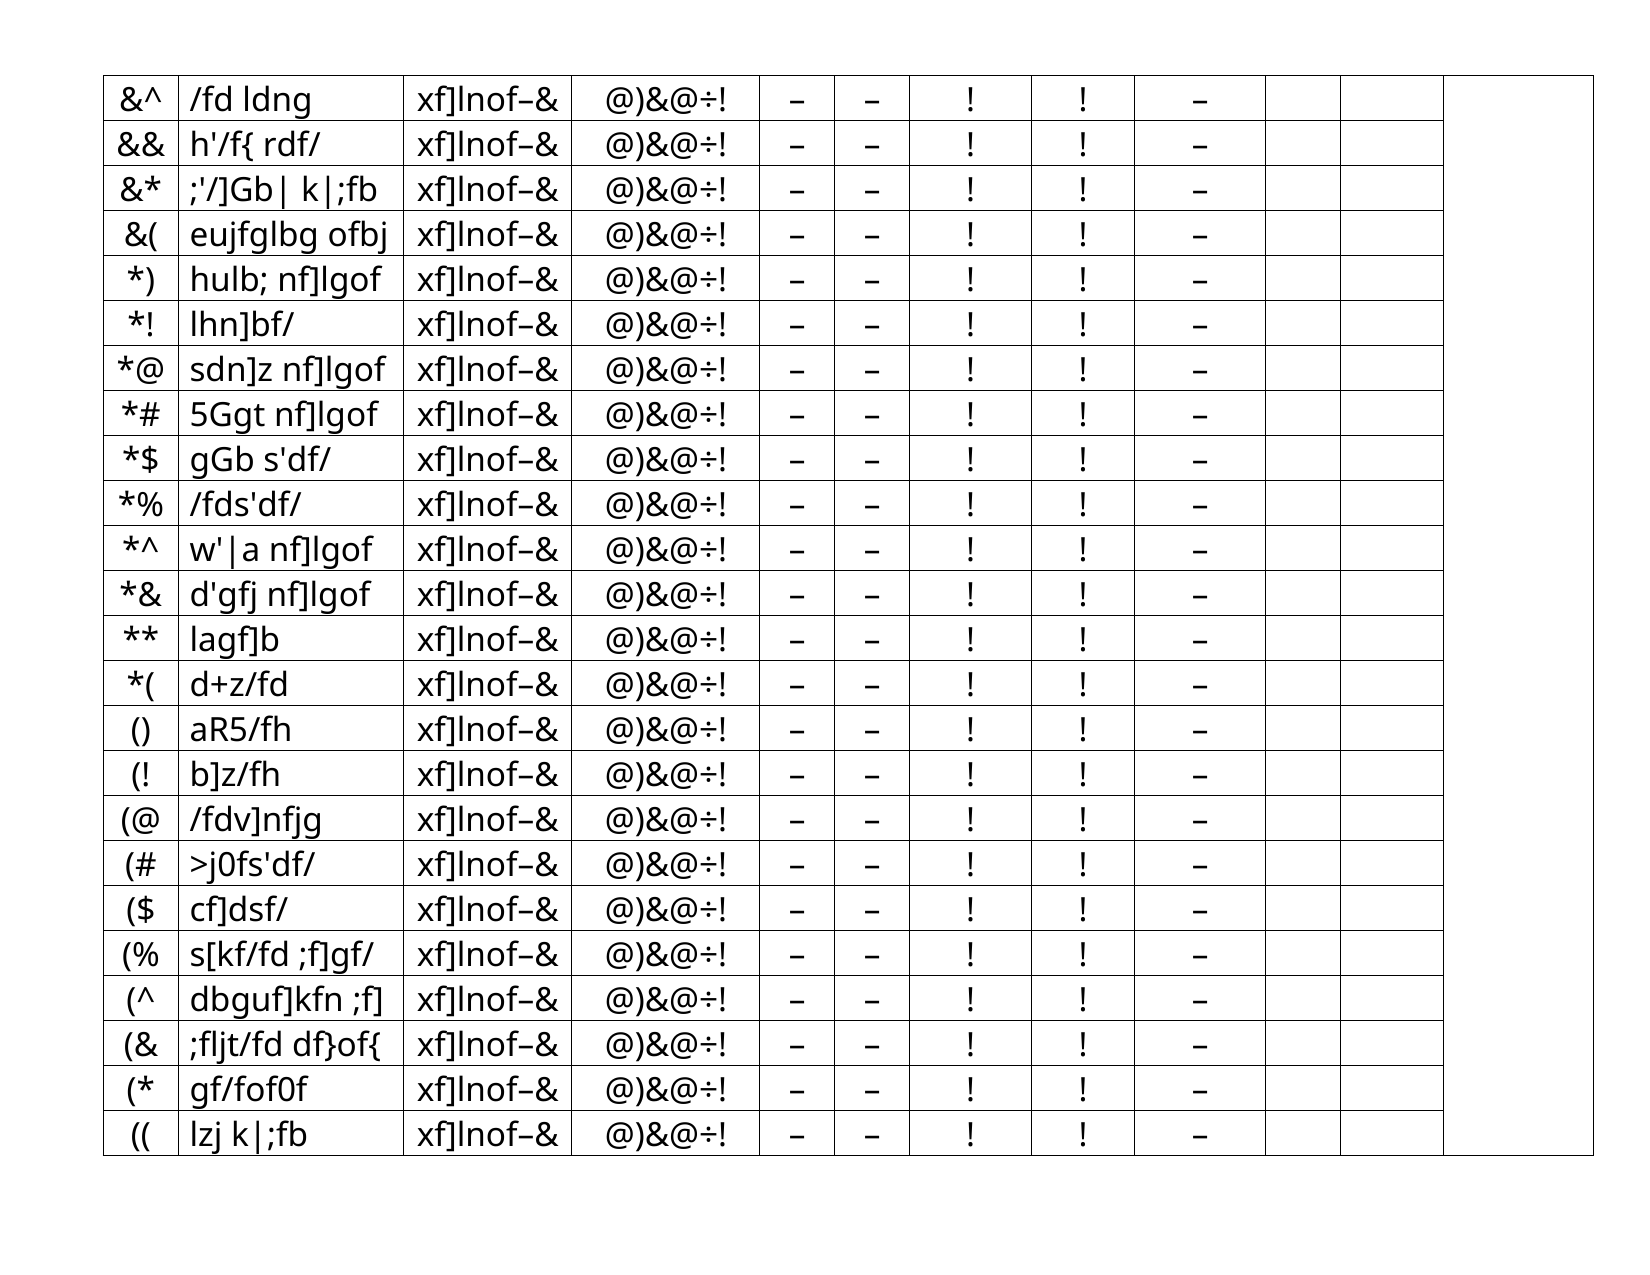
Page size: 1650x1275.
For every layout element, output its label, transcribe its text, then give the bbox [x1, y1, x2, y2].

table_cell – [760, 661, 834, 705]
table_cell *( [104, 661, 178, 705]
table_cell – [835, 121, 909, 165]
table_cell – [760, 931, 834, 975]
table_cell @)&@÷!@÷@& [572, 1066, 759, 1110]
table_cell xf]lnof–& [404, 931, 571, 975]
table_cell @)&@÷!@÷@& [572, 256, 759, 300]
table_cell – [760, 121, 834, 165]
table_cell [1341, 211, 1443, 255]
table_cell ! [1032, 121, 1134, 165]
table_cell [1341, 931, 1443, 975]
table_cell xf]lnof–& [404, 976, 571, 1020]
table_cell /fd ldng xl/hg [179, 76, 403, 120]
table_cell ($ [104, 886, 178, 930]
table_cell ! [910, 391, 1031, 435]
table_cell ! [910, 571, 1031, 615]
table_cell xf]lnof–& [404, 301, 571, 345]
table_cell – [1135, 121, 1265, 165]
table_cell ! [910, 931, 1031, 975]
table_cell xf]lnof–& [404, 886, 571, 930]
table_cell – [835, 796, 909, 840]
table_cell ! [910, 526, 1031, 570]
table_cell lzj k|;fb nf]lgof [179, 1111, 403, 1155]
table_cell ! [1032, 751, 1134, 795]
table_cell [1341, 841, 1443, 885]
table_cell – [1135, 751, 1265, 795]
table_cell – [1135, 1021, 1265, 1065]
table_cell gf/fof0f nf]lgof [179, 1066, 403, 1110]
table_cell ! [910, 121, 1031, 165]
table_cell @)&@÷!@÷@& [572, 616, 759, 660]
table_cell – [1135, 76, 1265, 120]
table_cell ! [1032, 1021, 1134, 1065]
table_cell *) [104, 256, 178, 300]
table_cell xf]lnof–& [404, 256, 571, 300]
table_cell xf]lnof–& [404, 211, 571, 255]
table_cell xf]lnof–& [404, 166, 571, 210]
table_cell @)&@÷!@÷@& [572, 661, 759, 705]
table_cell *$ [104, 436, 178, 480]
table_cell (@ [104, 796, 178, 840]
table_cell xf]lnof–& [404, 751, 571, 795]
table_cell – [760, 526, 834, 570]
table_cell (% [104, 931, 178, 975]
table_cell xf]lnof–& [404, 436, 571, 480]
table_cell ! [1032, 1111, 1134, 1155]
table_cell @)&@÷!@÷@& [572, 976, 759, 1020]
table_cell – [835, 661, 909, 705]
table_cell *# [104, 391, 178, 435]
table_cell ! [1032, 1066, 1134, 1110]
table_cell /fds'df/ nf]lgof [179, 481, 403, 525]
table_cell xf]lnof–& [404, 1021, 571, 1065]
table_cell ! [910, 976, 1031, 1020]
table_cell () [104, 706, 178, 750]
table_cell (^ [104, 976, 178, 1020]
table_cell ! [910, 661, 1031, 705]
table_cell xf]lnof–& [404, 841, 571, 885]
table_cell /fdv]nfjg nf]lgof [179, 796, 403, 840]
table_cell – [835, 481, 909, 525]
table_cell b]z/fh nf]lgof [179, 751, 403, 795]
table_cell ! [1032, 616, 1134, 660]
table_cell ! [1032, 571, 1134, 615]
table_cell [1341, 886, 1443, 930]
table_cell hulb; nf]lgof [179, 256, 403, 300]
table_cell – [760, 886, 834, 930]
table_cell &^ [104, 76, 178, 120]
table_cell s[kf/fd ;f]gf/ [179, 931, 403, 975]
table_cell (( [104, 1111, 178, 1155]
table_cell *% [104, 481, 178, 525]
table_cell – [760, 796, 834, 840]
table_cell ! [910, 616, 1031, 660]
table_cell ! [910, 1111, 1031, 1155]
table_cell ! [910, 841, 1031, 885]
table_cell @)&@÷!@÷@& [572, 841, 759, 885]
table_cell – [760, 751, 834, 795]
table_cell (# [104, 841, 178, 885]
table_cell – [760, 211, 834, 255]
table_cell eujfglbg ofbj [179, 211, 403, 255]
table_cell ! [1032, 166, 1134, 210]
table_cell xf]lnof–& [404, 661, 571, 705]
table_cell [1266, 391, 1340, 435]
table_cell [1266, 661, 1340, 705]
table_cell – [1135, 481, 1265, 525]
table_cell [1266, 841, 1340, 885]
table_cell ! [910, 436, 1031, 480]
table_cell xf]lnof–& [404, 571, 571, 615]
table_cell [1266, 121, 1340, 165]
table_cell – [1135, 931, 1265, 975]
table_cell [1266, 481, 1340, 525]
table_cell @)&@÷!@÷@& [572, 571, 759, 615]
table_cell – [760, 391, 834, 435]
table_cell – [760, 976, 834, 1020]
table_cell – [1135, 301, 1265, 345]
table_cell *! [104, 301, 178, 345]
table_cell – [1135, 796, 1265, 840]
table_cell ;'/]Gb| k|;fb u'Ktf [179, 166, 403, 210]
table_cell ! [910, 346, 1031, 390]
table_cell ! [1032, 391, 1134, 435]
table_cell ! [1032, 211, 1134, 255]
table_cell – [835, 391, 909, 435]
table_cell &( [104, 211, 178, 255]
table_cell [1341, 436, 1443, 480]
table_cell (* [104, 1066, 178, 1110]
table_cell d+z/fd nf]lgof [179, 661, 403, 705]
table_cell – [835, 211, 909, 255]
table_cell – [835, 436, 909, 480]
table_cell w'|a nf]lgof [179, 526, 403, 570]
table_cell @)&@÷!@÷@& [572, 436, 759, 480]
table_cell – [835, 256, 909, 300]
table_cell – [1135, 211, 1265, 255]
table_cell – [760, 706, 834, 750]
table_cell – [760, 76, 834, 120]
table_cell ! [1032, 526, 1134, 570]
table_cell [1341, 1021, 1443, 1065]
table_cell – [1135, 166, 1265, 210]
table_cell ! [910, 301, 1031, 345]
table_cell – [835, 526, 909, 570]
table_cell @)&@÷!@÷@& [572, 526, 759, 570]
table_cell – [1135, 571, 1265, 615]
table_cell ! [910, 796, 1031, 840]
table_cell – [1135, 1111, 1265, 1155]
table_cell sdn]z nf]lgof [179, 346, 403, 390]
table_cell *& [104, 571, 178, 615]
table_cell – [760, 436, 834, 480]
table_cell ! [1032, 661, 1134, 705]
table_cell xf]lnof–& [404, 706, 571, 750]
table_cell – [835, 1066, 909, 1110]
table_cell – [835, 571, 909, 615]
table_cell [1341, 751, 1443, 795]
table_cell ! [910, 886, 1031, 930]
table_cell ! [1032, 931, 1134, 975]
table_cell @)&@÷!@÷@& [572, 121, 759, 165]
table_cell – [1135, 1066, 1265, 1110]
table_cell ! [910, 706, 1031, 750]
table_cell @)&@÷!@÷@& [572, 796, 759, 840]
table_cell @)&@÷!@÷@& [572, 391, 759, 435]
table_cell @)&@÷!@÷@& [572, 886, 759, 930]
table_cell ! [1032, 346, 1134, 390]
table_cell ! [910, 1021, 1031, 1065]
table_cell xf]lnof–& [404, 796, 571, 840]
table_cell – [835, 346, 909, 390]
table_cell [1341, 346, 1443, 390]
table_cell xf]lnof–& [404, 526, 571, 570]
table_cell d'gfj nf]lgof [179, 571, 403, 615]
table_cell [1341, 796, 1443, 840]
table_cell [1266, 76, 1340, 120]
table_cell [1266, 751, 1340, 795]
table_cell *@ [104, 346, 178, 390]
table_cell aR5/fh nf]lgof [179, 706, 403, 750]
table_cell [1266, 931, 1340, 975]
table_cell lagf]b nf]lgof [179, 616, 403, 660]
table_cell [1341, 166, 1443, 210]
table_cell – [1135, 886, 1265, 930]
table_cell – [1135, 616, 1265, 660]
table_cell [1341, 706, 1443, 750]
table_cell – [760, 256, 834, 300]
table_cell [1341, 481, 1443, 525]
table_cell [1341, 571, 1443, 615]
table_cell – [1135, 256, 1265, 300]
table_cell @)&@÷!@÷@& [572, 76, 759, 120]
table_cell xf]lnof–& [404, 76, 571, 120]
table_cell ! [910, 1066, 1031, 1110]
table_cell – [835, 751, 909, 795]
table_cell ! [910, 211, 1031, 255]
table_cell xf]lnof–& [404, 121, 571, 165]
table_cell – [1135, 346, 1265, 390]
table_cell *^ [104, 526, 178, 570]
table_cell ! [1032, 301, 1134, 345]
table_cell [1266, 616, 1340, 660]
table_cell [1266, 256, 1340, 300]
table_cell (! [104, 751, 178, 795]
table_cell xf]lnof–& [404, 616, 571, 660]
table_cell – [835, 301, 909, 345]
table_cell – [1135, 436, 1265, 480]
table_cell ! [1032, 481, 1134, 525]
table_cell [1266, 571, 1340, 615]
table_cell – [760, 616, 834, 660]
table_cell xf]lnof–& [404, 391, 571, 435]
table_cell ! [1032, 706, 1134, 750]
table_cell [1341, 76, 1443, 120]
table_cell [1341, 256, 1443, 300]
table_cell – [760, 571, 834, 615]
table_cell @)&@÷!@÷@& [572, 166, 759, 210]
table_cell – [1135, 391, 1265, 435]
table_cell [1266, 346, 1340, 390]
table_cell [1341, 121, 1443, 165]
table_cell (& [104, 1021, 178, 1065]
table_cell ! [1032, 256, 1134, 300]
table_cell – [760, 346, 834, 390]
table_cell – [835, 76, 909, 120]
table_cell xf]lnof–& [404, 1111, 571, 1155]
table_cell [1266, 526, 1340, 570]
table_cell ! [1032, 841, 1134, 885]
table_cell – [760, 1111, 834, 1155]
table_cell – [835, 166, 909, 210]
table_cell [1341, 301, 1443, 345]
table_cell @)&@÷!@÷@& [572, 1021, 759, 1065]
table_cell – [835, 886, 909, 930]
table_cell 5Ggt nf]lgof [179, 391, 403, 435]
table_cell && [104, 121, 178, 165]
table_cell [1266, 436, 1340, 480]
table_cell ** [104, 616, 178, 660]
table_cell h'/f{ rdf/ [179, 121, 403, 165]
table_cell ! [1032, 796, 1134, 840]
table_cell – [835, 931, 909, 975]
table_cell lhn]bf/ nf]lgof [179, 301, 403, 345]
table_cell xf]lnof–& [404, 1066, 571, 1110]
table_cell [1266, 301, 1340, 345]
table_cell – [835, 841, 909, 885]
table_cell [1266, 1111, 1340, 1155]
table_cell ! [910, 256, 1031, 300]
table_cell xf]lnof–& [404, 481, 571, 525]
table_cell ! [910, 751, 1031, 795]
table_cell – [1135, 706, 1265, 750]
table_cell [1341, 1111, 1443, 1155]
table_cell @)&@÷!@÷@& [572, 301, 759, 345]
table_cell – [760, 1021, 834, 1065]
table_cell @)&@÷!@÷@& [572, 931, 759, 975]
table_cell gGb s'df/ nf]lgof [179, 436, 403, 480]
table_cell ! [910, 481, 1031, 525]
table_cell [1266, 886, 1340, 930]
table_cell [1266, 1021, 1340, 1065]
table_cell [1266, 1066, 1340, 1110]
table_cell [1341, 661, 1443, 705]
table_cell [1266, 166, 1340, 210]
table_cell xf]lnof–& [404, 346, 571, 390]
table_cell [1266, 976, 1340, 1020]
table_cell – [760, 1066, 834, 1110]
table_cell ! [1032, 886, 1134, 930]
table_cell [1341, 526, 1443, 570]
table_cell – [1135, 526, 1265, 570]
table_cell – [760, 481, 834, 525]
table_cell – [835, 706, 909, 750]
table_cell @)&@÷!@÷@& [572, 706, 759, 750]
table_cell dbguf]kfn ;f]gf/ [179, 976, 403, 1020]
table_cell – [760, 166, 834, 210]
table_cell @)&@÷!@÷@& [572, 346, 759, 390]
table_cell – [1135, 976, 1265, 1020]
table_cell ! [910, 166, 1031, 210]
table_cell @)&@÷!@÷@& [572, 481, 759, 525]
table_cell – [1135, 841, 1265, 885]
table_cell [1266, 706, 1340, 750]
table_cell ! [1032, 976, 1134, 1020]
table_cell ! [910, 76, 1031, 120]
table_cell – [835, 1021, 909, 1065]
table_cell – [835, 976, 909, 1020]
table_cell @)&@÷!@÷@& [572, 751, 759, 795]
table_cell – [1135, 661, 1265, 705]
table_cell >j0fs'df/ nf]lgof [179, 841, 403, 885]
table_cell – [760, 841, 834, 885]
table_cell [1341, 391, 1443, 435]
table_cell [1266, 211, 1340, 255]
table_cell ! [1032, 436, 1134, 480]
table_cell &* [104, 166, 178, 210]
table_cell – [835, 1111, 909, 1155]
table_cell ;fljt/fd df}of{ [179, 1021, 403, 1065]
table_cell @)&@÷!@÷@& [572, 1111, 759, 1155]
table_cell [1341, 616, 1443, 660]
table_cell – [835, 616, 909, 660]
table_cell – [760, 301, 834, 345]
table_cell @)&@÷!@÷@& [572, 211, 759, 255]
table_cell cf]dsf/ nf]lgof [179, 886, 403, 930]
table_cell [1341, 976, 1443, 1020]
table_cell [1341, 1066, 1443, 1110]
table_cell ! [1032, 76, 1134, 120]
table_cell [1266, 796, 1340, 840]
